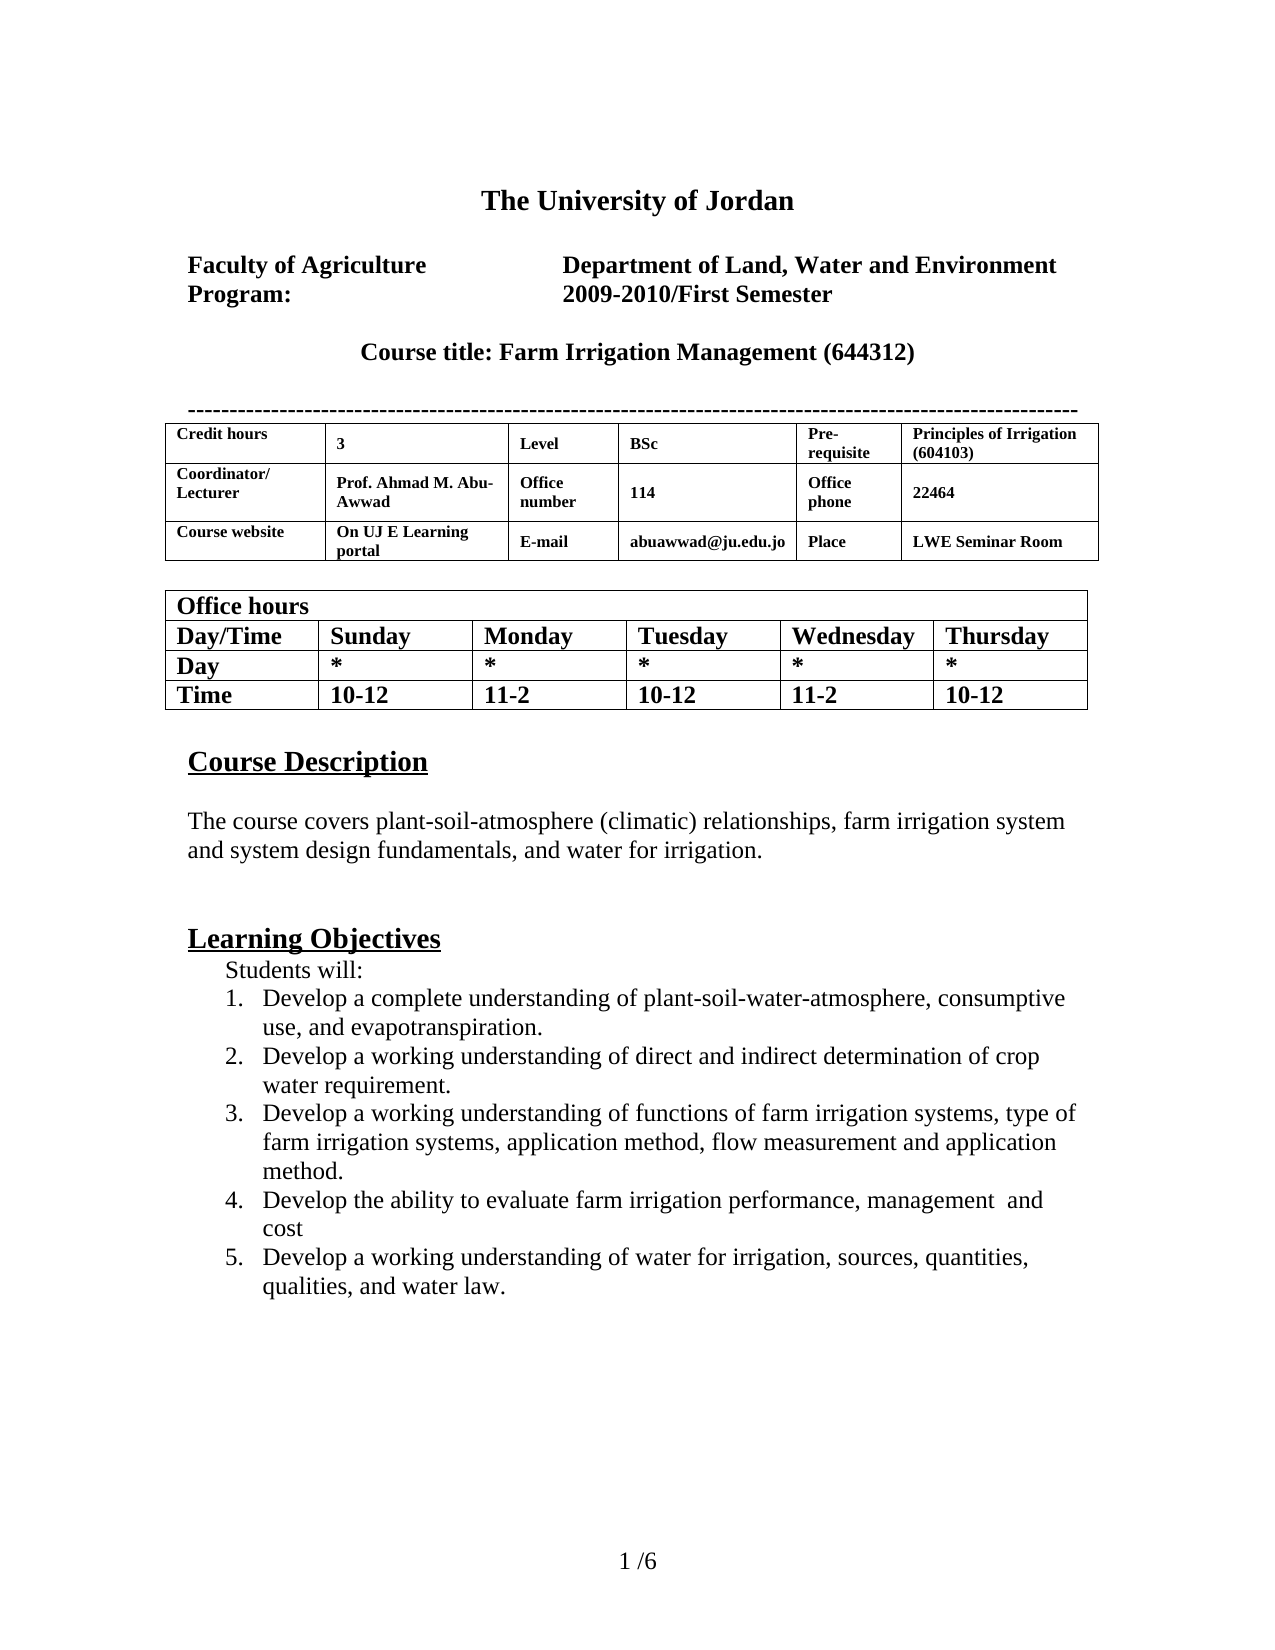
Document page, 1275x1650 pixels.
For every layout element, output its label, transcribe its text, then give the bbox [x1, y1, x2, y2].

table_cell Time [166, 681, 318, 709]
table_cell * [319, 651, 472, 679]
table_header Principles of Irrigation (604103) [902, 424, 1098, 462]
table_cell Sunday [319, 621, 472, 650]
text ----------------------------------------------------------------------------------------------------------- [187, 394, 1087, 423]
text Program: 2009-2010/First Semester [187, 279, 1087, 308]
table_cell * [934, 651, 1087, 679]
table_cell 11-2 [781, 681, 933, 709]
table_cell 10-12 [319, 681, 472, 709]
table_header BSc [619, 424, 796, 462]
table_cell * [781, 651, 933, 679]
list Develop a complete understanding of plant-soil-water-atmosphere, consumptive use, and evapotranspiration. [225, 983, 1087, 1041]
table_cell Tuesday [627, 621, 780, 650]
table_cell Place [797, 522, 901, 560]
table_cell Prof. Ahmad M. Abu-Awwad [326, 464, 508, 521]
table_cell Thursday [934, 621, 1087, 650]
table_header Credit hours [166, 424, 325, 462]
text Learning Objectives [187, 921, 1087, 955]
text Faculty of Agriculture Department of Land, Water and Environment [187, 251, 1087, 279]
list Develop the ability to evaluate farm irrigation performance, management and cost [225, 1185, 1087, 1242]
table_cell Office number [509, 464, 618, 521]
table_cell Wednesday [781, 621, 933, 650]
table_header Pre-requisite [797, 424, 901, 462]
list Students will: [225, 955, 1087, 983]
text Course Description [187, 744, 1087, 777]
table_cell LWE Seminar Room [902, 522, 1098, 560]
text The University of Jordan [187, 183, 1087, 217]
list Develop a working understanding of functions of farm irrigation systems, type of farm irrigation systems, application method, flow measurement and application method. [225, 1098, 1087, 1185]
table_cell Monday [473, 621, 626, 650]
table_cell 10-12 [934, 681, 1087, 709]
table_header 3 [326, 424, 508, 462]
table_cell 10-12 [627, 681, 780, 709]
table_cell 22464 [902, 464, 1098, 521]
list Develop a working understanding of direct and indirect determination of crop water requirement. [225, 1041, 1087, 1098]
table_cell Coordinator/ Lecturer [166, 464, 325, 521]
table_cell * [627, 651, 780, 679]
table_cell Course website [166, 522, 325, 560]
table_cell Day [166, 651, 318, 679]
table_header Office hours [166, 591, 1087, 620]
table_cell 11-2 [473, 681, 626, 709]
table_cell On UJ E Learning portal [326, 522, 508, 560]
table_cell abuawwad@ju.edu.jo [619, 522, 796, 560]
text The course covers plant-soil-atmosphere (climatic) relationships, farm irrigation system and system design fundamentals, and water for irrigation. [187, 806, 1087, 864]
table_cell Office phone [797, 464, 901, 521]
table_cell * [473, 651, 626, 679]
table_header Level [509, 424, 618, 462]
table_cell Day/Time [166, 621, 318, 650]
text Course title: Farm Irrigation Management (644312) [187, 337, 1087, 366]
table_cell 114 [619, 464, 796, 521]
table_cell E-mail [509, 522, 618, 560]
list Develop a working understanding of water for irrigation, sources, quantities, qualities, and water law. [225, 1242, 1087, 1300]
